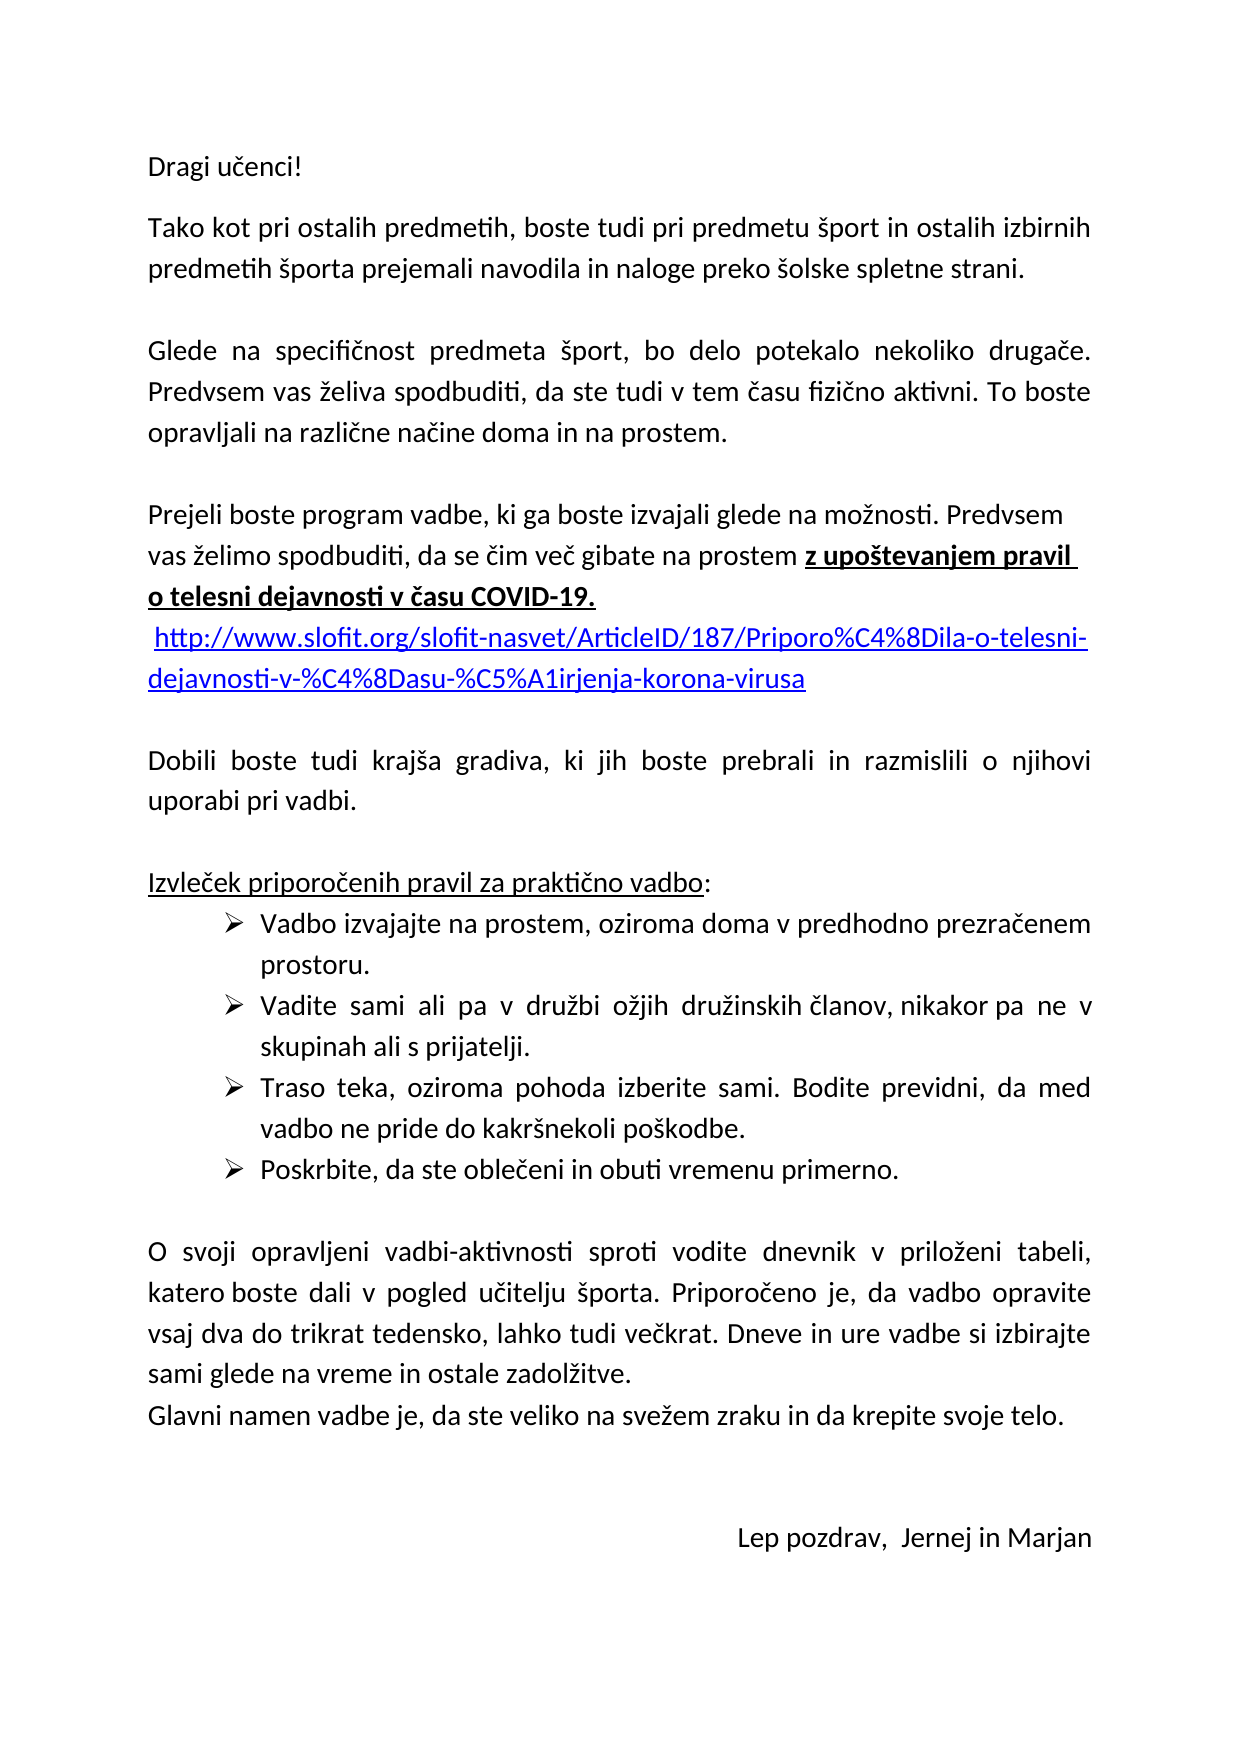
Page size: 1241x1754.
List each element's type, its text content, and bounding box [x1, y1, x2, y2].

text Glavni namen vadbe je, da ste veliko na svežem zraku in da krepite svoje telo. [148, 1397, 1093, 1432]
list Traso teka, oziroma pohoda izberite sami. Bodite previdni, da med vadbo ne pride do kakršnekoli poškodbe. [223, 1069, 1093, 1146]
text Izvleček priporočenih pravil za praktično vadbo: [148, 864, 1093, 900]
text Glede na specifičnost predmeta šport, bo delo potekalo nekoliko drugače. Predvsem vas želiva spodbuditi, da ste tudi v tem času fizično aktivni. To boste opravljali na različne načine doma in na prostem. [148, 332, 1093, 450]
text Dobili boste tudi krajša gradiva, ki jih boste prebrali in razmislili o njihovi uporabi pri vadbi. [148, 742, 1093, 818]
list Vadite sami ali pa v družbi ožjih družinskih članov, nikakor pa ne v skupinah ali s prijatelji. [223, 987, 1093, 1064]
text Tako kot pri ostalih predmetih, boste tudi pri predmetu šport in ostalih izbirnih predmetih športa prejemali navodila in naloge preko šolske spletne strani. [148, 209, 1093, 286]
list Vadbo izvajajte na prostem, oziroma doma v predhodno prezračenem prostoru. [223, 905, 1093, 982]
text O svoji opravljeni vadbi-aktivnosti sproti vodite dnevnik v priloženi tabeli, katero boste dali v pogled učitelju športa. Priporočeno je, da vadbo opravite vsaj dva do trikrat tedensko, lahko tudi večkrat. Dneve in ure vadbe si izbirajte sami glede na vreme in ostale zadolžitve. [148, 1233, 1093, 1391]
text http://www.slofit.org/slofit-nasvet/ArticleID/187/Priporo%C4%8Dila-o-telesni-dejavnosti-v-%C4%8Dasu-%C5%A1irjenja-korona-virusa [148, 619, 1093, 695]
text Dragi učenci! [148, 148, 1093, 183]
text Prejeli boste program vadbe, ki ga boste izvajali glede na možnosti. Predvsem vas želimo spodbuditi, da se čim več gibate na prostem z upoštevanjem pravil o telesni dejavnosti v času COVID-19. [148, 496, 1093, 613]
list Poskrbite, da ste oblečeni in obuti vremenu primerno. [223, 1151, 1093, 1187]
text Lep pozdrav, Jernej in Marjan [148, 1519, 1093, 1555]
